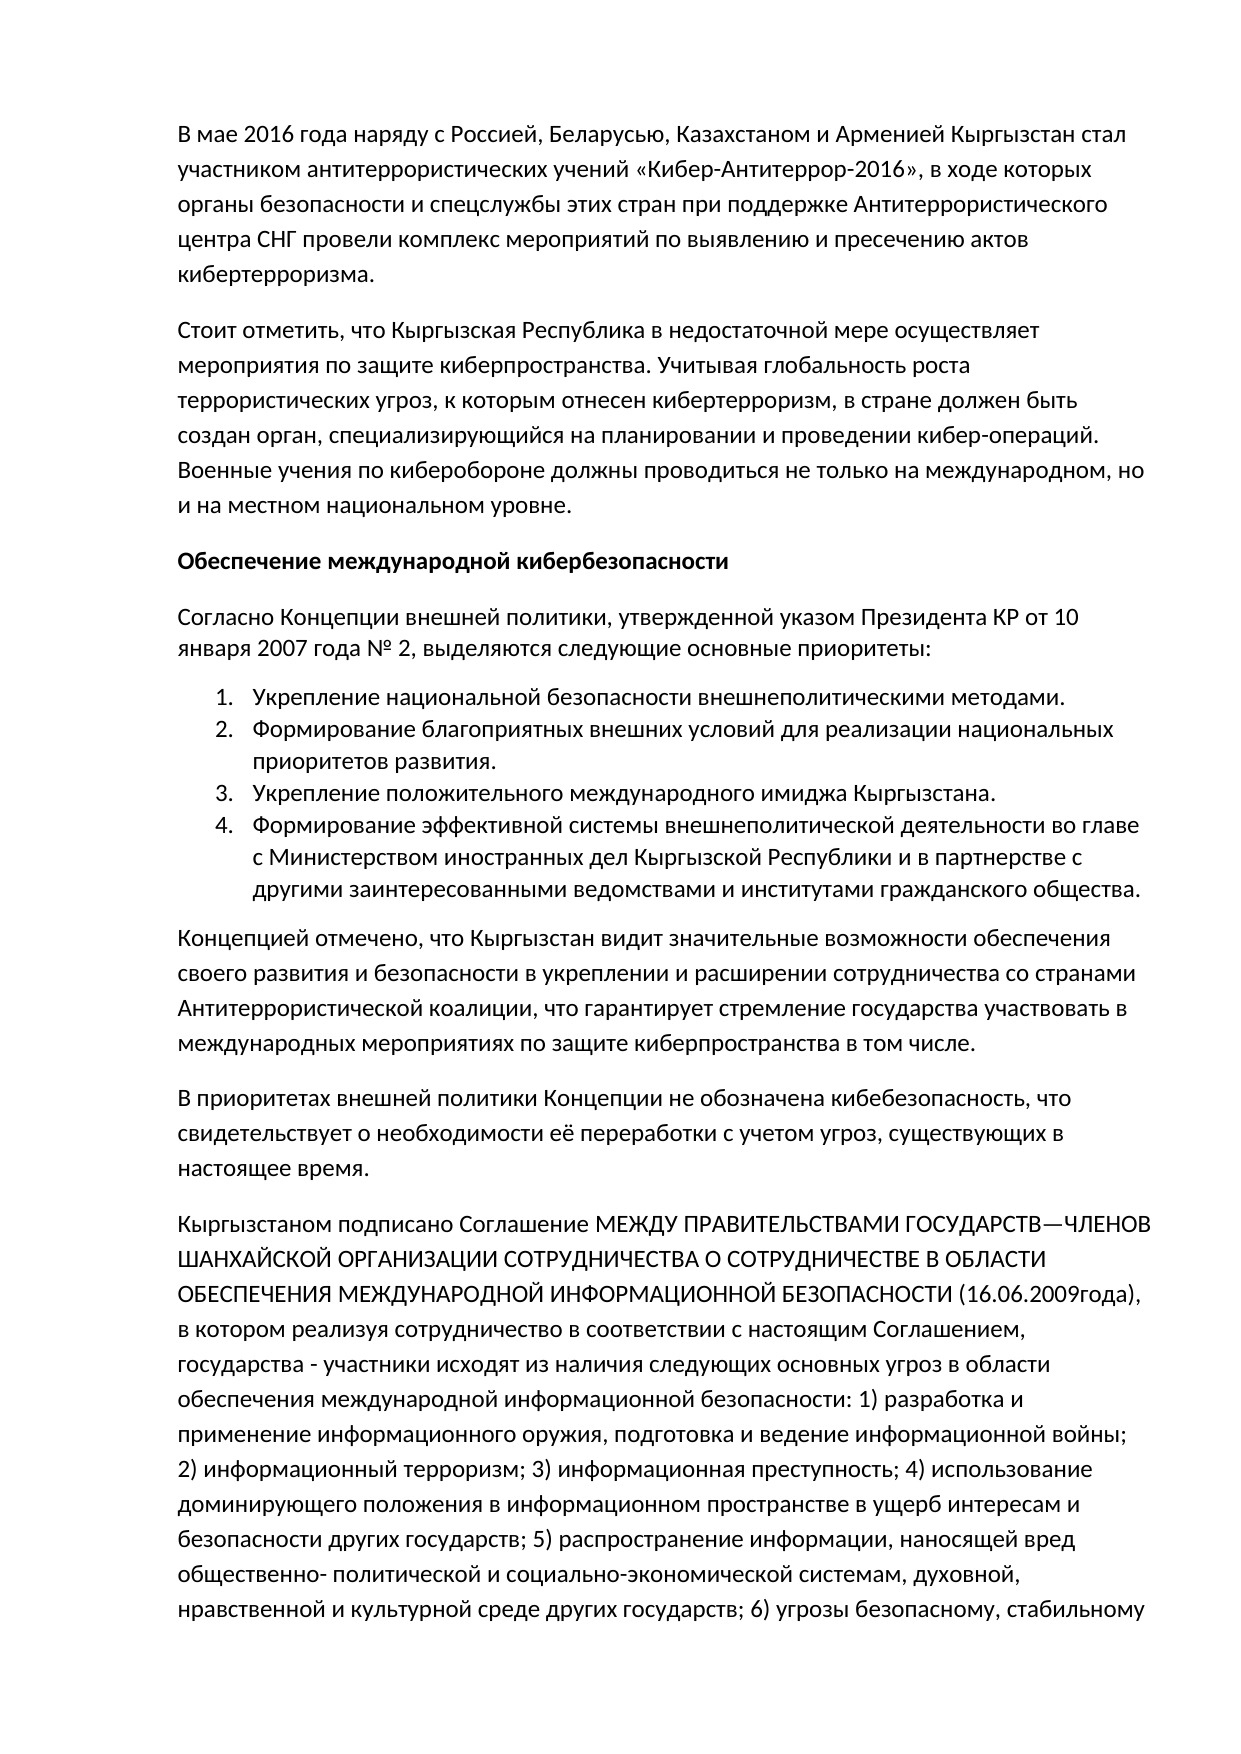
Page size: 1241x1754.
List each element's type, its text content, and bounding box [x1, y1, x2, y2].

list Формирование эффективной системы внешнеполитической деятельности во главе с Министерством иностранных дел Кыргызской Республики и в партнерстве с другими заинтересованными ведомствами и институтами гражданского общества. [215, 809, 1152, 904]
text Согласно Концепции внешней политики, утвержденной указом Президента КР от 10 января 2007 года № 2, выделяются следующие основные приоритеты: [177, 601, 1152, 663]
text Обеспечение международной кибербезопасности [177, 545, 1152, 575]
text В приоритетах внешней политики Концепции не обозначена кибебезопасность, что свидетельствует о необходимости её переработки с учетом угроз, существующих в настоящее время. [177, 1083, 1152, 1183]
list Укрепление положительного международного имиджа Кыргызстана. [215, 777, 1152, 808]
text В мае 2016 года наряду с Россией, Беларусью, Казахстаном и Арменией Кыргызстан стал участником антитеррористических учений «Кибер-Антитеррор-2016», в ходе которых органы безопасности и спецслужбы этих стран при поддержке Антитеррористического центра СНГ провели комплекс мероприятий по выявлению и пресечению актов кибертерроризма. [177, 118, 1152, 289]
text Концепцией отмечено, что Кыргызстан видит значительные возможности обеспечения своего развития и безопасности в укреплении и расширении сотрудничества со странами Антитеррористической коалиции, что гарантирует стремление государства участвовать в международных мероприятиях по защите киберпространства в том числе. [177, 922, 1152, 1057]
list Формирование благоприятных внешних условий для реализации национальных приоритетов развития. [215, 713, 1152, 776]
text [177, 1208, 1152, 1624]
text Стоит отметить, что Кыргызская Республика в недостаточной мере осуществляет мероприятия по защите киберпространства. Учитывая глобальность роста террористических угроз, к которым отнесен кибертерроризм, в стране должен быть создан орган, специализирующийся на планировании и проведении кибер-операций. Военные учения по киберобороне должны проводиться не только на международном, но и на местном национальном уровне. [177, 314, 1152, 519]
list Укрепление национальной безопасности внешнеполитическими методами. [215, 681, 1152, 712]
